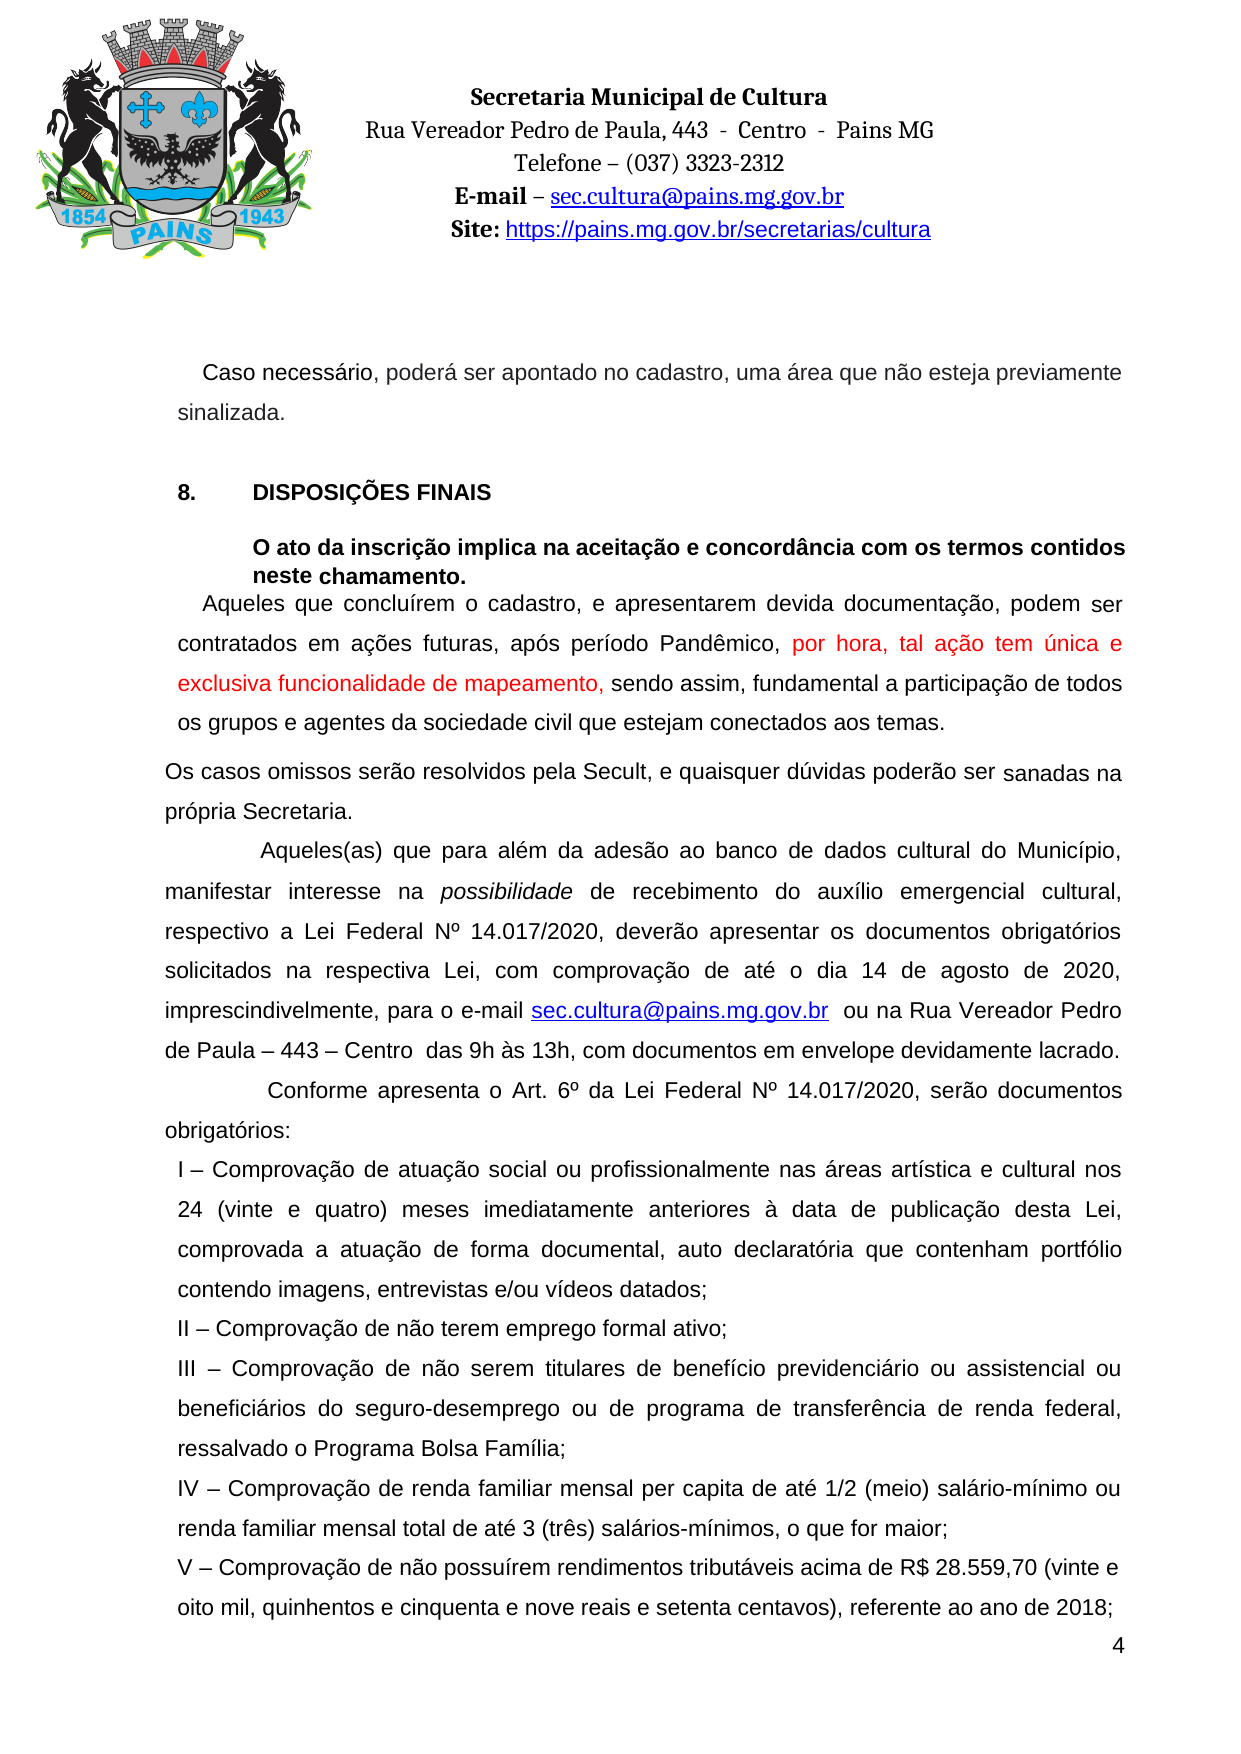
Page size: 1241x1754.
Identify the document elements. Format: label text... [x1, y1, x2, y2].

list Aqueles que concluírem o cadastro, e apresentarem devida documentação, podem ser contratados em ações futuras, após período Pandêmico, por hora, tal ação tem única e exclusiva funcionalidade de mapeamento, sendo assim, fundamental a participação de todos os grupos e agentes da sociedade civil que estejam conectados aos temas. [177, 590, 1123, 736]
list – Comprovação de atuação social ou profissionalmente nas áreas artística e cultural nos 24 (vinte e quatro) meses imediatamente anteriores à data de publicação desta Lei, comprovada a atuação de forma documental, auto declaratória que contenham portfólio contendo imagens, entrevistas e/ou vídeos datados; [177, 1156, 1122, 1302]
picture [34, 18, 313, 259]
list – Comprovação de não serem titulares de benefício previdenciário ou assistencial ou beneficiários do seguro-desemprego ou de programa de transferência de renda federal, ressalvado o Programa Bolsa Família; [177, 1355, 1123, 1461]
list – Comprovação de renda familiar mensal per capita de até 1/2 (meio) salário-mínimo ou renda familiar mensal total de até 3 (três) salários-mínimos, o que for maior; [177, 1475, 1123, 1541]
subtitle DISPOSIÇÕES FINAIS [177, 479, 1134, 505]
text Os casos omissos serão resolvidos pela Secult, e quaisquer dúvidas poderão ser sanadas na própria Secretaria. [164, 758, 1122, 824]
text Conforme apresenta o Art. 6º da Lei Federal Nº 14.017/2020, serão documentos obrigatórios: [164, 1077, 1123, 1143]
subtitle O ato da inscrição implica na aceitação e concordância com os termos contidos neste chamamento. [252, 534, 1134, 589]
list Caso necessário, poderá ser apontado no cadastro, uma área que não esteja previamente sinalizada. [177, 359, 1123, 425]
list – Comprovação de não terem emprego formal ativo; [177, 1315, 1134, 1342]
text Aqueles(as) que para além da adesão ao banco de dados cultural do Município, manifestar interesse na possibilidade de recebimento do auxílio emergencial cultural, respectivo a Lei Federal Nº 14.017/2020, deverão apresentar os documentos obrigatórios solicitados na respectiva Lei, com comprovação de até o dia 14 de agosto de 2020, imprescindivelmente, para o e-mail sec.cultura@pains.mg.gov.br ou na Rua Vereador Pedro de Paula – 443 – Centro das 9h às 13h, com documentos em envelope devidamente lacrado. [164, 837, 1122, 1063]
